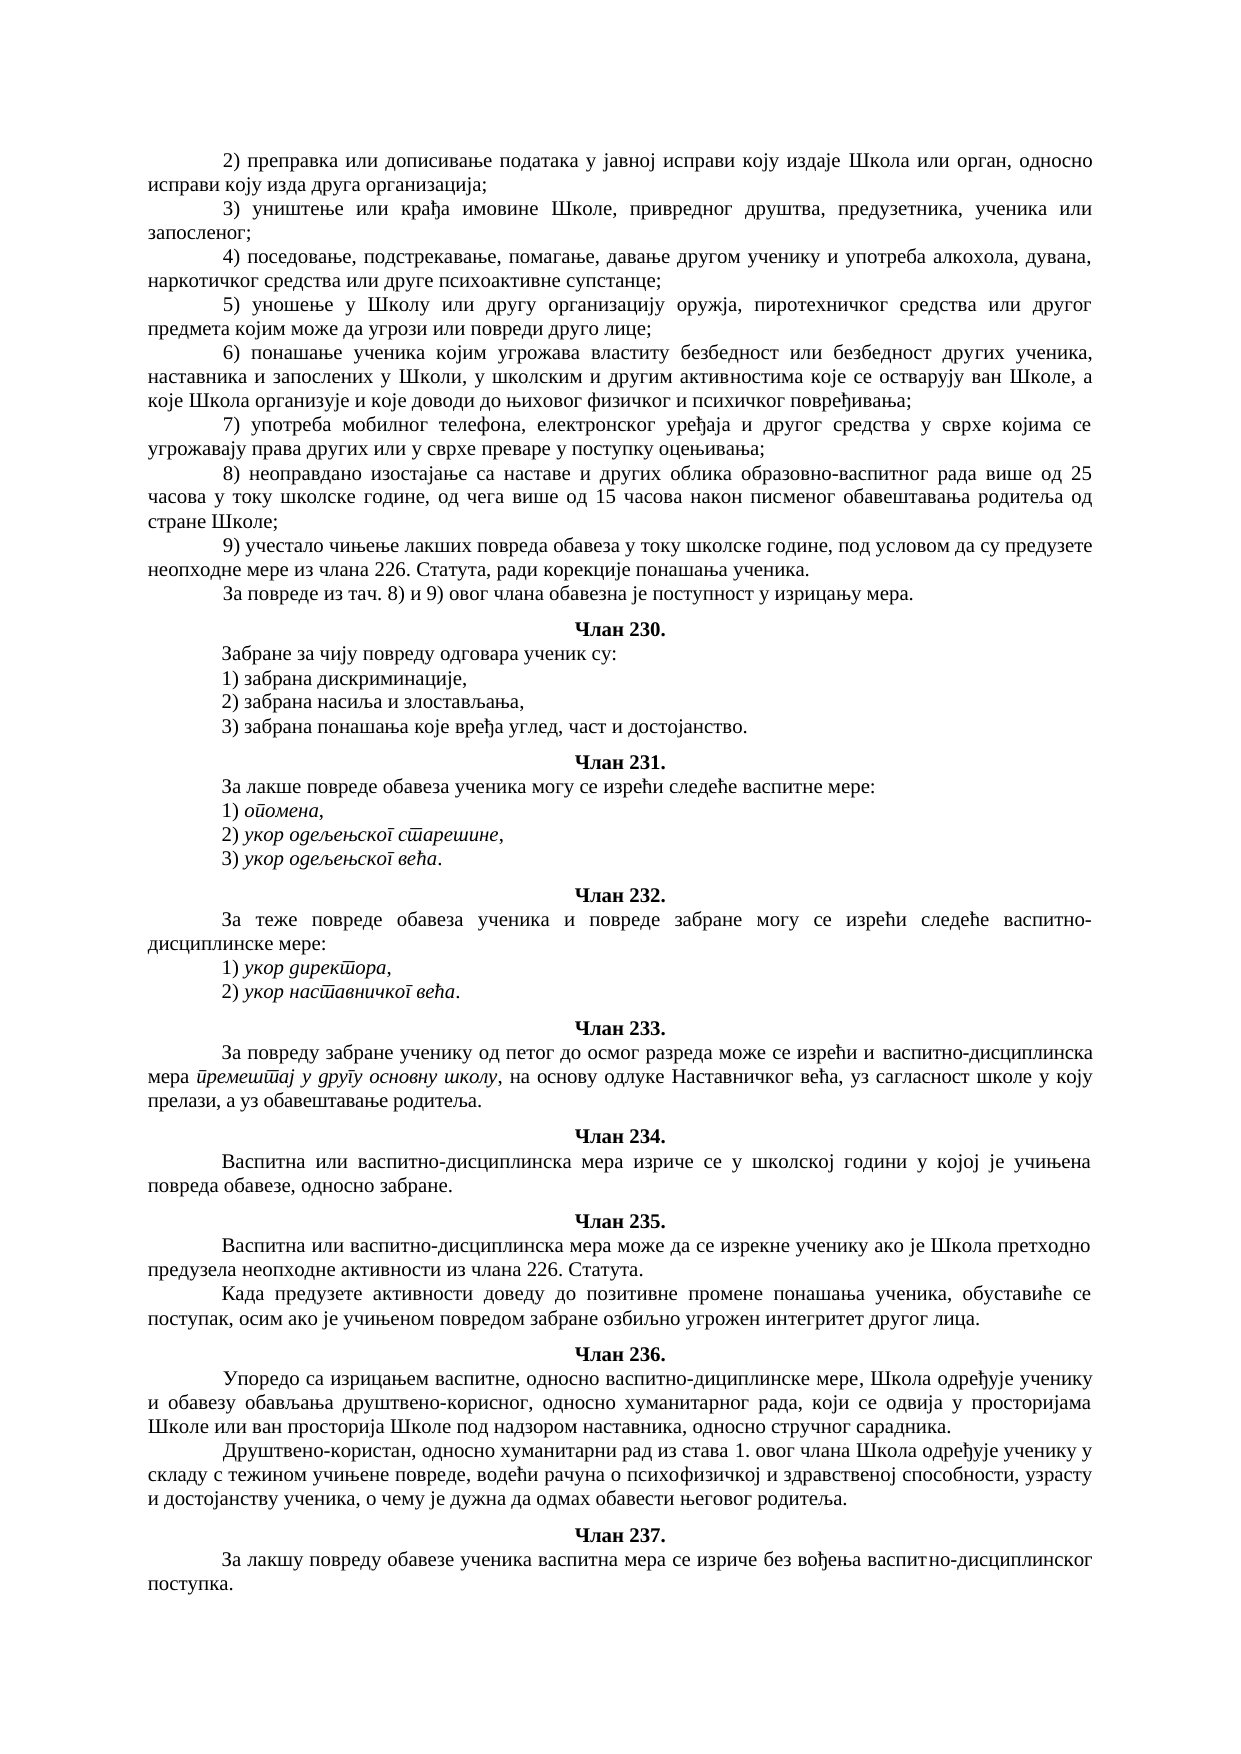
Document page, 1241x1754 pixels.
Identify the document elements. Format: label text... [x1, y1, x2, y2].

text Члан 233. [148, 1016, 1093, 1040]
text Забране за чију повреду одговара ученик су: [148, 641, 1093, 665]
text 3) забрана понашања које вређа углед, част и достојанство. [148, 713, 1093, 738]
text 6) понашање ученика којим угрожава властиту безбедност или безбедност других ученика, наставника и запослених у Школи, у школским и другим активностима које се остварују ван Школе, а које Школа организује и које доводи до њиховог физичког и психичког повређивања; [148, 340, 1093, 412]
text Члан 230. [148, 617, 1093, 641]
text Члан 237. [148, 1523, 1093, 1547]
text 9) учестало чињење лакших повреда обавеза у току школске године, под условом да су предузете неопходне мере из члана 226. Статута, ради корекције понашања ученика. [148, 533, 1093, 581]
text 2) укор наставничког већа. [148, 979, 1093, 1003]
text 7) употреба мобилног телефона, електронског уређаја и другог средства у сврхе којима се угрожавају права других или у сврхе преваре у поступку оцењивања; [148, 412, 1093, 460]
text 3) уништење или крађа имовине Школе, привредног друштва, предузетника, ученика или запосленог; [148, 196, 1093, 244]
text За лакше повреде обавеза ученика могу се изрећи следеће васпитне мере: [148, 774, 1093, 798]
text 2) укор одељењског старешине, [148, 822, 1093, 846]
text 4) поседовање, подстрекавање, помагање, давање другом ученику и употреба алкохола, дувана, наркотичког средства или друге психоактивне супстанце; [148, 244, 1093, 292]
text Упоредо са изрицањем васпитне, односно васпитно-дициплинске мере, Школа одређује ученику и обавезу обављања друштвено-корисног, односно хуманитарног рада, који се одвија у просторијама Школе или ван просторија Школе под надзором наставника, односно стручног сарадника. [148, 1366, 1093, 1438]
text Члан 236. [148, 1342, 1093, 1366]
text 1) укор директора, [148, 955, 1093, 979]
text За лакшу повреду обавезе ученика васпитна мера се изриче без вођења васпитно-дисциплинског поступка. [148, 1547, 1093, 1595]
text 5) уношење у Школу или другу организацију оружја, пиротехничког средства или другог предмета којим може да угрози или повреди друго лице; [148, 292, 1093, 340]
text Васпитна или васпитно-дисциплинска мера може да се изрекне ученику ако је Школа претходно предузела неопходне активности из члана 226. Статута. [148, 1233, 1093, 1281]
text 1) забрана дискриминације, [148, 665, 1093, 689]
text Када предузете активности доведу до позитивне промене понашања ученика, обуставиће се поступак, осим ако је учињеном повредом забране озбиљно угрожен интегритет другог лица. [148, 1281, 1093, 1329]
text 3) укор одељењског већа. [148, 846, 1093, 870]
text Друштвено-користан, односно хуманитарни рад из става 1. овог члана Школа одређује ученику у складу с тежином учињене повреде, водећи рачуна о психофизичкој и здравственој способности, узрасту и достојанству ученика, о чему је дужна да одмах обавести његовог родитеља. [148, 1438, 1093, 1510]
text Члан 231. [148, 750, 1093, 774]
text Члан 232. [148, 883, 1093, 907]
text 8) неоправдано изостајање са наставе и других облика образовно-васпитног рада више од 25 часова у току школске године, од чега више од 15 часова након писменог обавештавања родитеља од стране Школе; [148, 460, 1093, 533]
text За повреде из тач. 8) и 9) овог члана обавезна је поступност у изрицању мера. [148, 581, 1093, 605]
text 2) забрана насиља и злостављања, [148, 689, 1093, 713]
text За повреду забране ученику од петог до осмог разреда може се изрећи и васпитно-дисциплинска мера премештај у другу основну школу, на основу одлуке Наставничког већа, уз сагласност школе у коју прелази, а уз обавештавање родитеља. [148, 1040, 1093, 1112]
text За теже повреде обавеза ученика и повреде забране могу се изрећи следеће васпитно-дисциплинске мере: [148, 907, 1093, 955]
text 2) преправка или дописивање података у јавној исправи коју издаје Школа или орган, односно исправи коју изда друга организација; [148, 148, 1093, 196]
text Члан 235. [148, 1209, 1093, 1233]
text 1) опомена, [148, 798, 1093, 822]
text Члан 234. [148, 1124, 1093, 1148]
text Васпитна или васпитно-дисциплинска мера изриче се у школској години у којој је учињена повреда обавезе, односно забране. [148, 1148, 1093, 1197]
